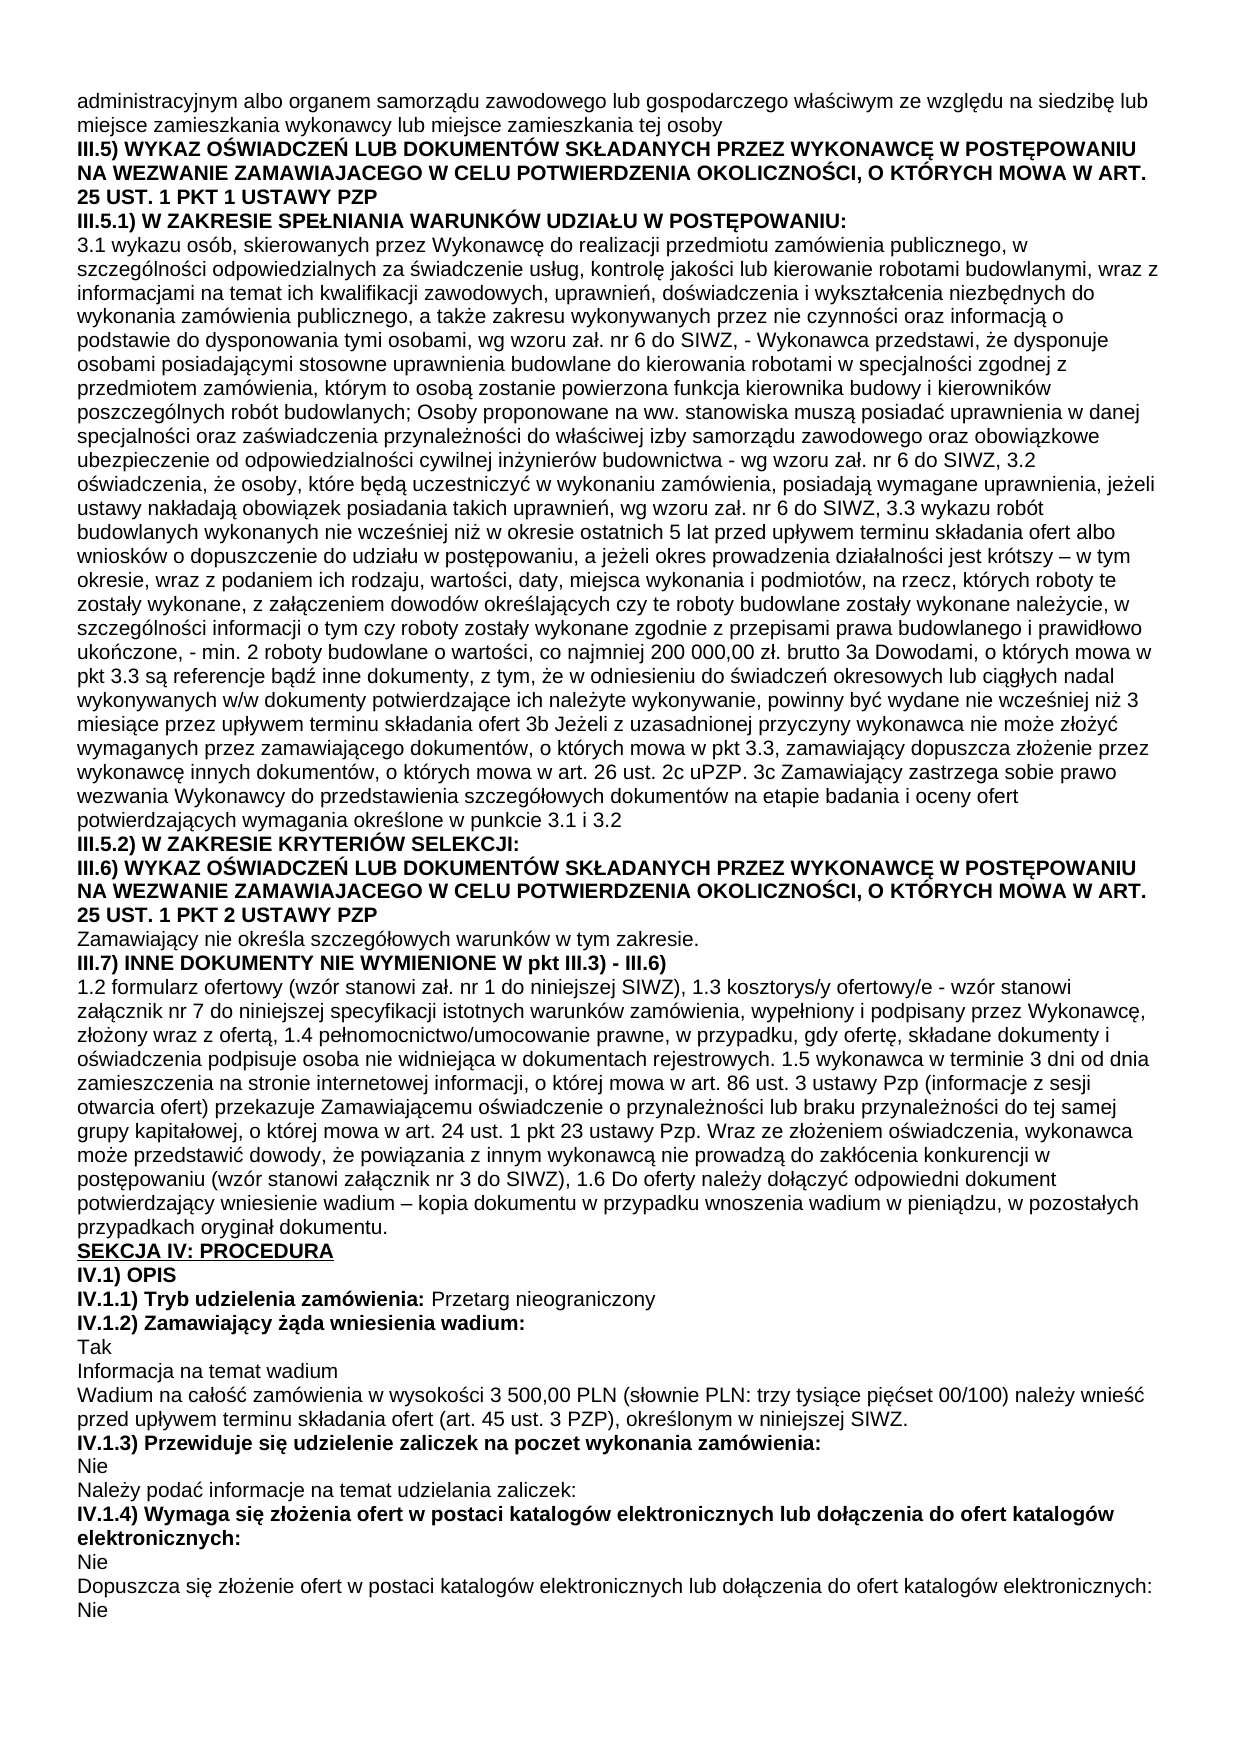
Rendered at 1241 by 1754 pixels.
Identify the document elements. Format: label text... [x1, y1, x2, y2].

text Zamawiający nie określa szczegółowych warunków w tym zakresie. [77, 927, 1163, 951]
text III.5) WYKAZ OŚWIADCZEŃ LUB DOKUMENTÓW SKŁADANYCH PRZEZ WYKONAWCĘ W POSTĘPOWANIU NA WEZWANIE ZAMAWIAJACEGO W CELU POTWIERDZENIA OKOLICZNOŚCI, O KTÓRYCH MOWA W ART. 25 UST. 1 PKT 1 USTAWY PZP [77, 137, 1163, 208]
text III.7) INNE DOKUMENTY NIE WYMIENIONE W pkt III.3) - III.6) [77, 951, 1163, 975]
text IV.1.3) Przewiduje się udzielenie zaliczek na poczet wykonania zamówienia: [77, 1430, 1163, 1454]
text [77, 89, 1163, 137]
text Tak Informacja na temat wadium Wadium na całość zamówienia w wysokości 3 500,00 PLN (słownie PLN: trzy tysiące pięćset 00/100) należy wnieść przed upływem terminu składania ofert (art. 45 ust. 3 PZP), określonym w niniejszej SIWZ. [77, 1334, 1163, 1430]
text 1.2 formularz ofertowy (wzór stanowi zał. nr 1 do niniejszej SIWZ), 1.3 kosztorys/y ofertowy/e - wzór stanowi załącznik nr 7 do niniejszej specyfikacji istotnych warunków zamówienia, wypełniony i podpisany przez Wykonawcę, złożony wraz z ofertą, 1.4 pełnomocnictwo/umocowanie prawne, w przypadku, gdy ofertę, składane dokumenty i oświadczenia podpisuje osoba nie widniejąca w dokumentach rejestrowych. 1.5 wykonawca w terminie 3 dni od dnia zamieszczenia na stronie internetowej informacji, o której mowa w art. 86 ust. 3 ustawy Pzp (informacje z sesji otwarcia ofert) przekazuje Zamawiającemu oświadczenie o przynależności lub braku przynależności do tej samej grupy kapitałowej, o której mowa w art. 24 ust. 1 pkt 23 ustawy Pzp. Wraz ze złożeniem oświadczenia, wykonawca może przedstawić dowody, że powiązania z innym wykonawcą nie prowadzą do zakłócenia konkurencji w postępowaniu (wzór stanowi załącznik nr 3 do SIWZ), 1.6 Do oferty należy dołączyć odpowiedni dokument potwierdzający wniesienie wadium – kopia dokumentu w przypadku wnoszenia wadium w pieniądzu, w pozostałych przypadkach oryginał dokumentu. [77, 975, 1163, 1239]
text III.5.1) W ZAKRESIE SPEŁNIANIA WARUNKÓW UDZIAŁU W POSTĘPOWANIU: 3.1 wykazu osób, skierowanych przez Wykonawcę do realizacji przedmiotu zamówienia publicznego, w szczególności odpowiedzialnych za świadczenie usług, kontrolę jakości lub kierowanie robotami budowlanymi, wraz z informacjami na temat ich kwalifikacji zawodowych, uprawnień, doświadczenia i wykształcenia niezbędnych do wykonania zamówienia publicznego, a także zakresu wykonywanych przez nie czynności oraz informacją o podstawie do dysponowania tymi osobami, wg wzoru zał. nr 6 do SIWZ, - Wykonawca przedstawi, że dysponuje osobami posiadającymi stosowne uprawnienia budowlane do kierowania robotami w specjalności zgodnej z przedmiotem zamówienia, którym to osobą zostanie powierzona funkcja kierownika budowy i kierowników poszczególnych robót budowlanych; Osoby proponowane na ww. stanowiska muszą posiadać uprawnienia w danej specjalności oraz zaświadczenia przynależności do właściwej izby samorządu zawodowego oraz obowiązkowe ubezpieczenie od odpowiedzialności cywilnej inżynierów budownictwa - wg wzoru zał. nr 6 do SIWZ, 3.2 oświadczenia, że osoby, które będą uczestniczyć w wykonaniu zamówienia, posiadają wymagane uprawnienia, jeżeli ustawy nakładają obowiązek posiadania takich uprawnień, wg wzoru zał. nr 6 do SIWZ, 3.3 wykazu robót budowlanych wykonanych nie wcześniej niż w okresie ostatnich 5 lat przed upływem terminu składania ofert albo wniosków o dopuszczenie do udziału w postępowaniu, a jeżeli okres prowadzenia działalności jest krótszy – w tym okresie, wraz z podaniem ich rodzaju, wartości, daty, miejsca wykonania i podmiotów, na rzecz, których roboty te zostały wykonane, z załączeniem dowodów określających czy te roboty budowlane zostały wykonane należycie, w szczególności informacji o tym czy roboty zostały wykonane zgodnie z przepisami prawa budowlanego i prawidłowo ukończone, - min. 2 roboty budowlane o wartości, co najmniej 200 000,00 zł. brutto 3a Dowodami, o których mowa w pkt 3.3 są referencje bądź inne dokumenty, z tym, że w odniesieniu do świadczeń okresowych lub ciągłych nadal wykonywanych w/w dokumenty potwierdzające ich należyte wykonywanie, powinny być wydane nie wcześniej niż 3 miesiące przez upływem terminu składania ofert 3b Jeżeli z uzasadnionej przyczyny wykonawca nie może złożyć wymaganych przez zamawiającego dokumentów, o których mowa w pkt 3.3, zamawiający dopuszcza złożenie przez wykonawcę innych dokumentów, o których mowa w art. 26 ust. 2c uPZP. 3c Zamawiający zastrzega sobie prawo wezwania Wykonawcy do przedstawienia szczegółowych dokumentów na etapie badania i oceny ofert potwierdzających wymagania określone w punkcie 3.1 i 3.2 III.5.2) W ZAKRESIE KRYTERIÓW SELEKCJI: III.6) WYKAZ OŚWIADCZEŃ LUB DOKUMENTÓW SKŁADANYCH PRZEZ WYKONAWCĘ W POSTĘPOWANIU NA WEZWANIE ZAMAWIAJACEGO W CELU POTWIERDZENIA OKOLICZNOŚCI, O KTÓRYCH MOWA W ART. 25 UST. 1 PKT 2 USTAWY PZP [77, 208, 1163, 927]
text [77, 1550, 1163, 1622]
text IV.1) OPIS IV.1.1) Tryb udzielenia zamówienia: Przetarg nieograniczony IV.1.2) Zamawiający żąda wniesienia wadium: [77, 1263, 1163, 1334]
text Nie Należy podać informacje na temat udzielania zaliczek: IV.1.4) Wymaga się złożenia ofert w postaci katalogów elektronicznych lub dołączenia do ofert katalogów elektronicznych: [77, 1454, 1163, 1550]
text SEKCJA IV: PROCEDURA [77, 1239, 1163, 1263]
